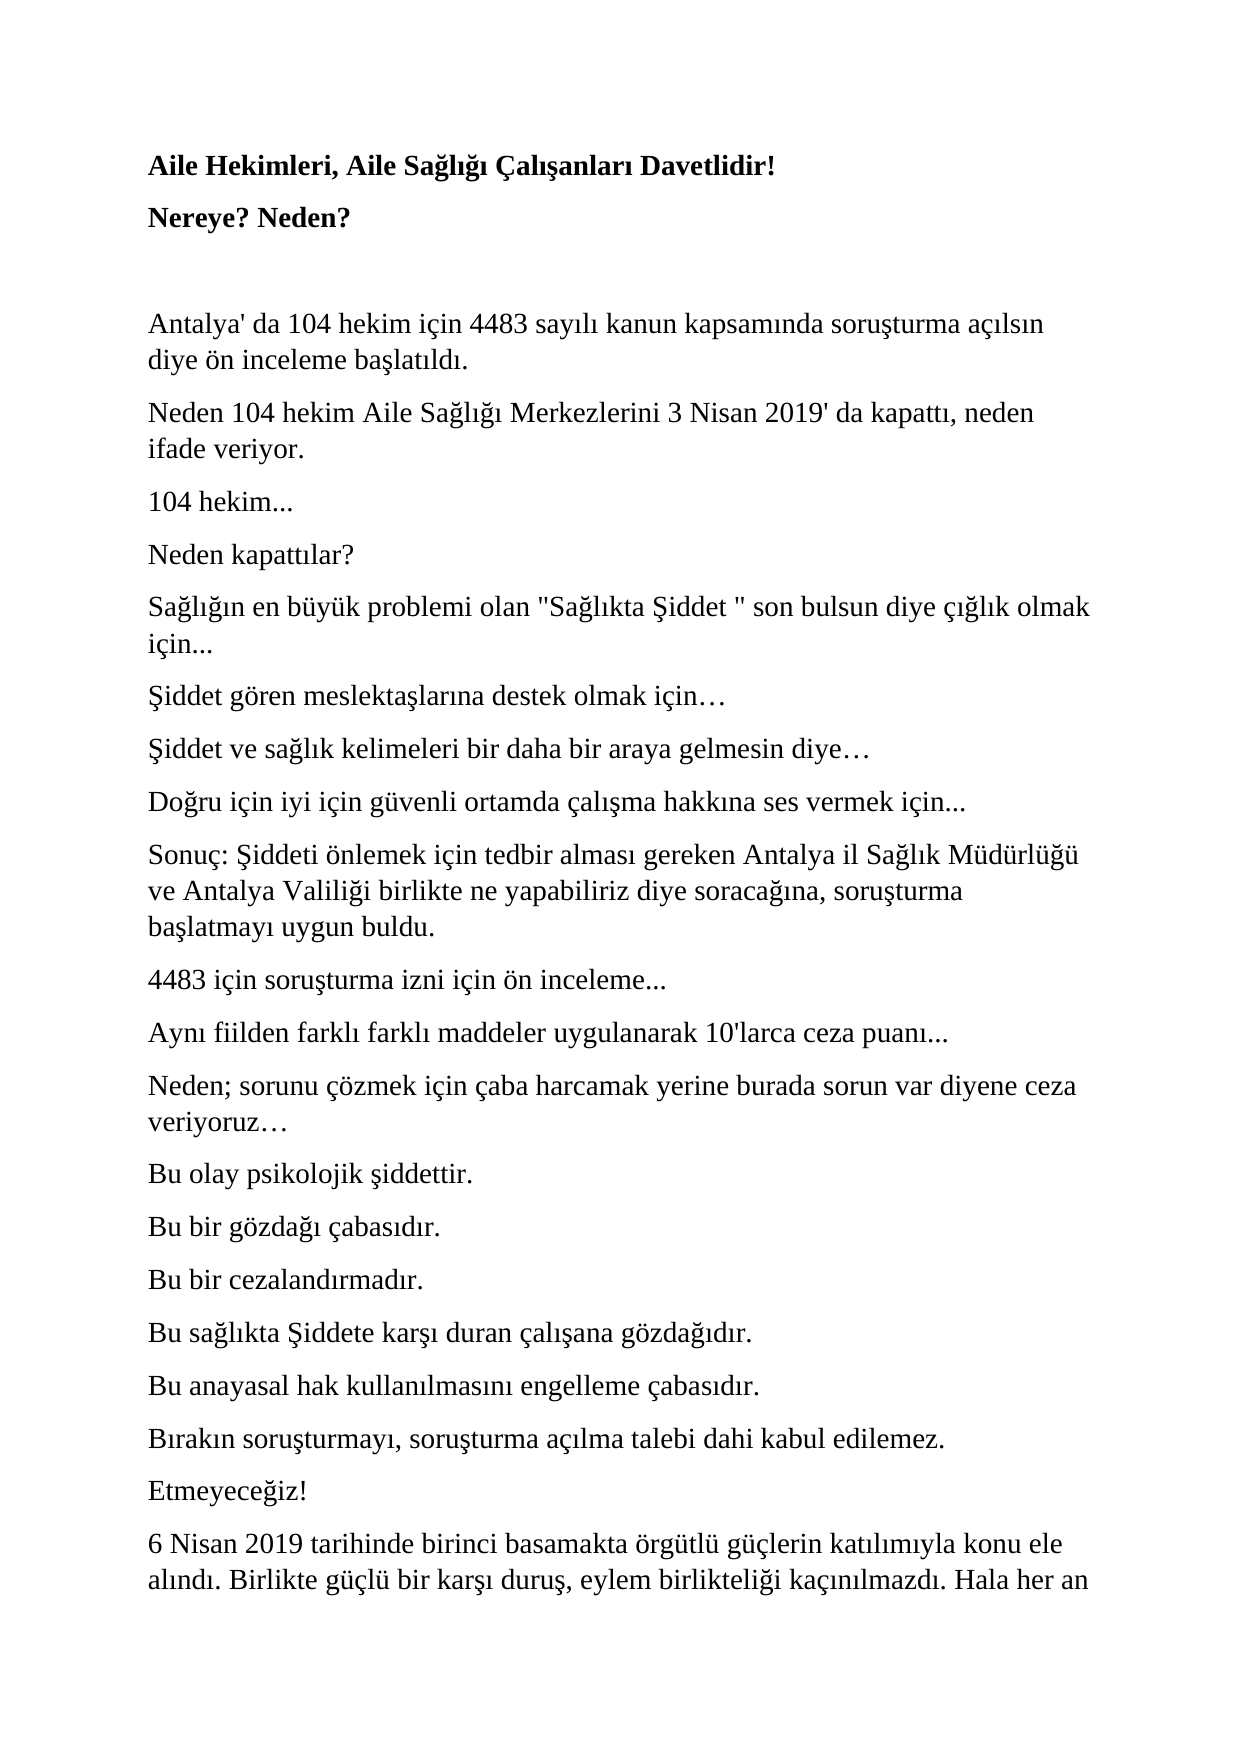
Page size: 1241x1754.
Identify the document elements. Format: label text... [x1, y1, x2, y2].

text Bırakın soruşturmayı, soruşturma açılma talebi dahi kabul edilemez. [148, 1421, 1093, 1454]
text Sağlığın en büyük problemi olan "Sağlıkta Şiddet " son bulsun diye çığlık olmak için... [148, 589, 1093, 659]
text Bu sağlıkta Şiddete karşı duran çalışana gözdağıdır. [148, 1315, 1093, 1349]
text Antalya' da 104 hekim için 4483 sayılı kanun kapsamında soruşturma açılsın diye ön inceleme başlatıldı. [148, 306, 1093, 376]
text Şiddet ve sağlık kelimeleri bir daha bir araya gelmesin diye… [148, 731, 1093, 765]
text Sonuç: Şiddeti önlemek için tedbir alması gereken Antalya il Sağlık Müdürlüğü ve Antalya Valiliği birlikte ne yapabiliriz diye soracağına, soruşturma başlatmayı uygun buldu. [148, 837, 1093, 943]
text Aile Hekimleri, Aile Sağlığı Çalışanları Davetlidir! [148, 148, 1093, 181]
text Neden kapattılar? [148, 537, 1093, 570]
text Neden; sorunu çözmek için çaba harcamak yerine burada sorun var diyene ceza veriyoruz… [148, 1068, 1093, 1137]
text Aynı fiilden farklı farklı maddeler uygulanarak 10'larca ceza puanı... [148, 1015, 1093, 1048]
text Neden 104 hekim Aile Sağlığı Merkezlerini 3 Nisan 2019' da kapattı, neden ifade veriyor. [148, 395, 1093, 465]
text Etmeyeceğiz! [148, 1473, 1093, 1507]
text Nereye? Neden? [148, 200, 1093, 234]
text Bu bir gözdağı çabasıdır. [148, 1209, 1093, 1243]
text 104 hekim... [148, 484, 1093, 517]
text Bu anayasal hak kullanılmasını engelleme çabasıdır. [148, 1368, 1093, 1401]
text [148, 1526, 1093, 1596]
text Şiddet gören meslektaşlarına destek olmak için… [148, 678, 1093, 712]
text 4483 için soruşturma izni için ön inceleme... [148, 962, 1093, 996]
text Bu olay psikolojik şiddettir. [148, 1157, 1093, 1190]
text Bu bir cezalandırmadır. [148, 1262, 1093, 1296]
text Doğru için iyi için güvenli ortamda çalışma hakkına ses vermek için... [148, 784, 1093, 818]
